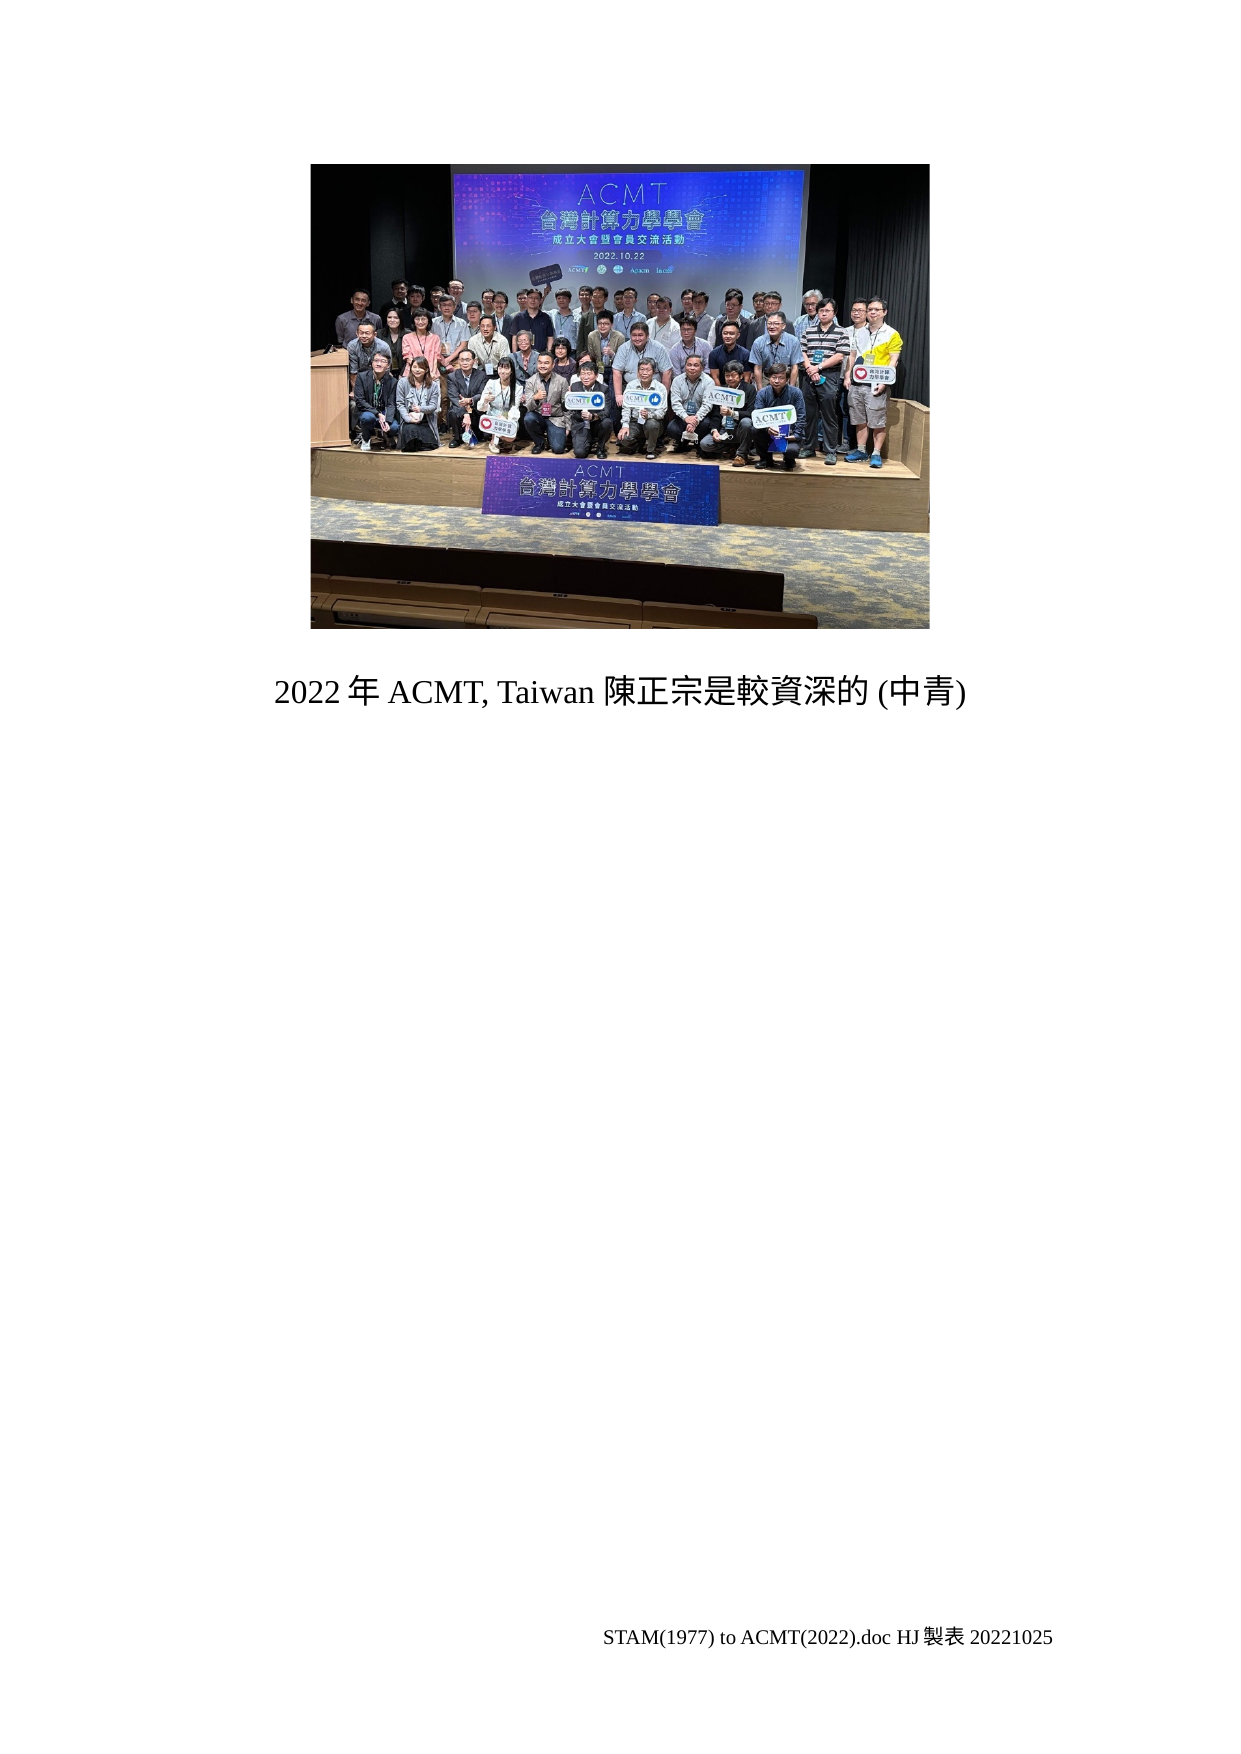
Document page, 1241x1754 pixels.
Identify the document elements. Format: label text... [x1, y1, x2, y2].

text 2022年ACMT, Taiwan 陳正宗是較資深的 (中青) [187, 652, 1053, 727]
picture [310, 164, 930, 629]
